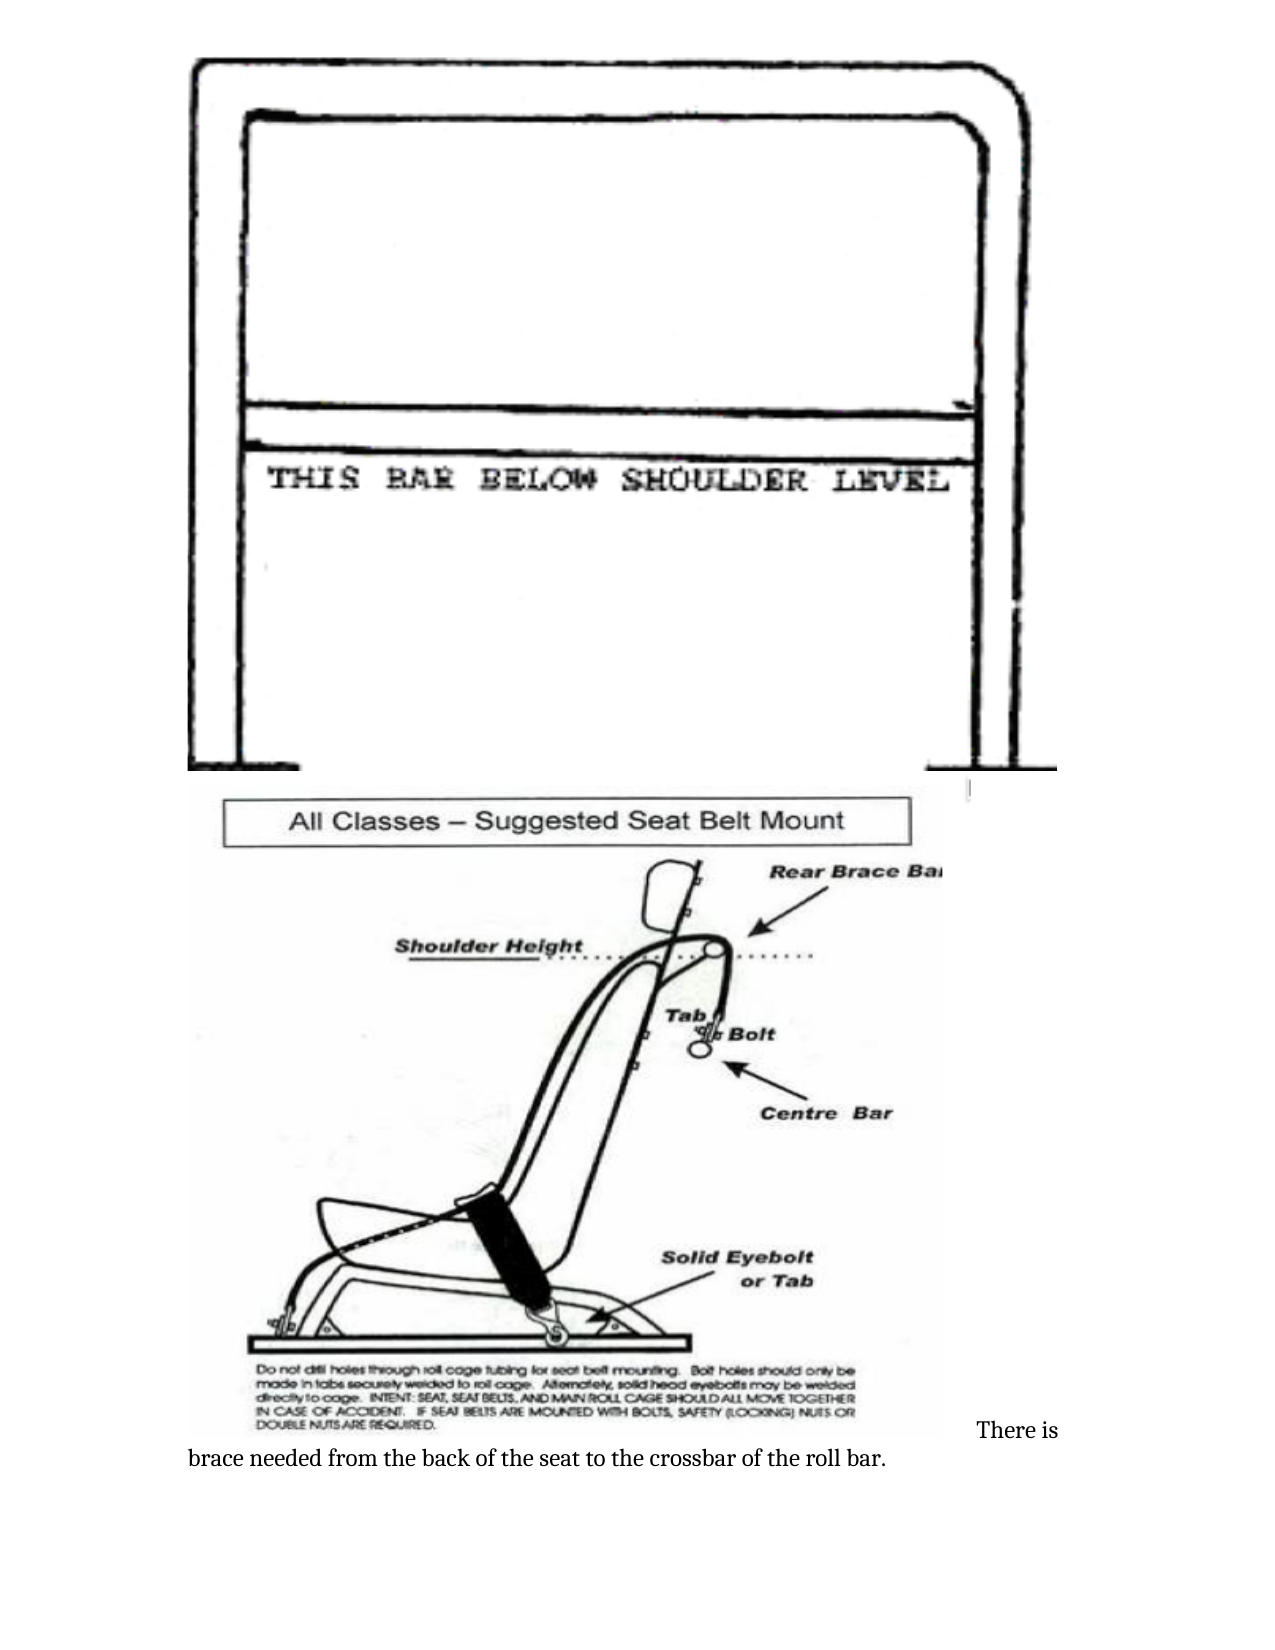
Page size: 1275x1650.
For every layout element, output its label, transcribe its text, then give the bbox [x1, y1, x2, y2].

text There is brace needed from the back of the seat to the crossbar of the roll bar. [187, 771, 1087, 1473]
picture [187, 56, 1057, 1439]
